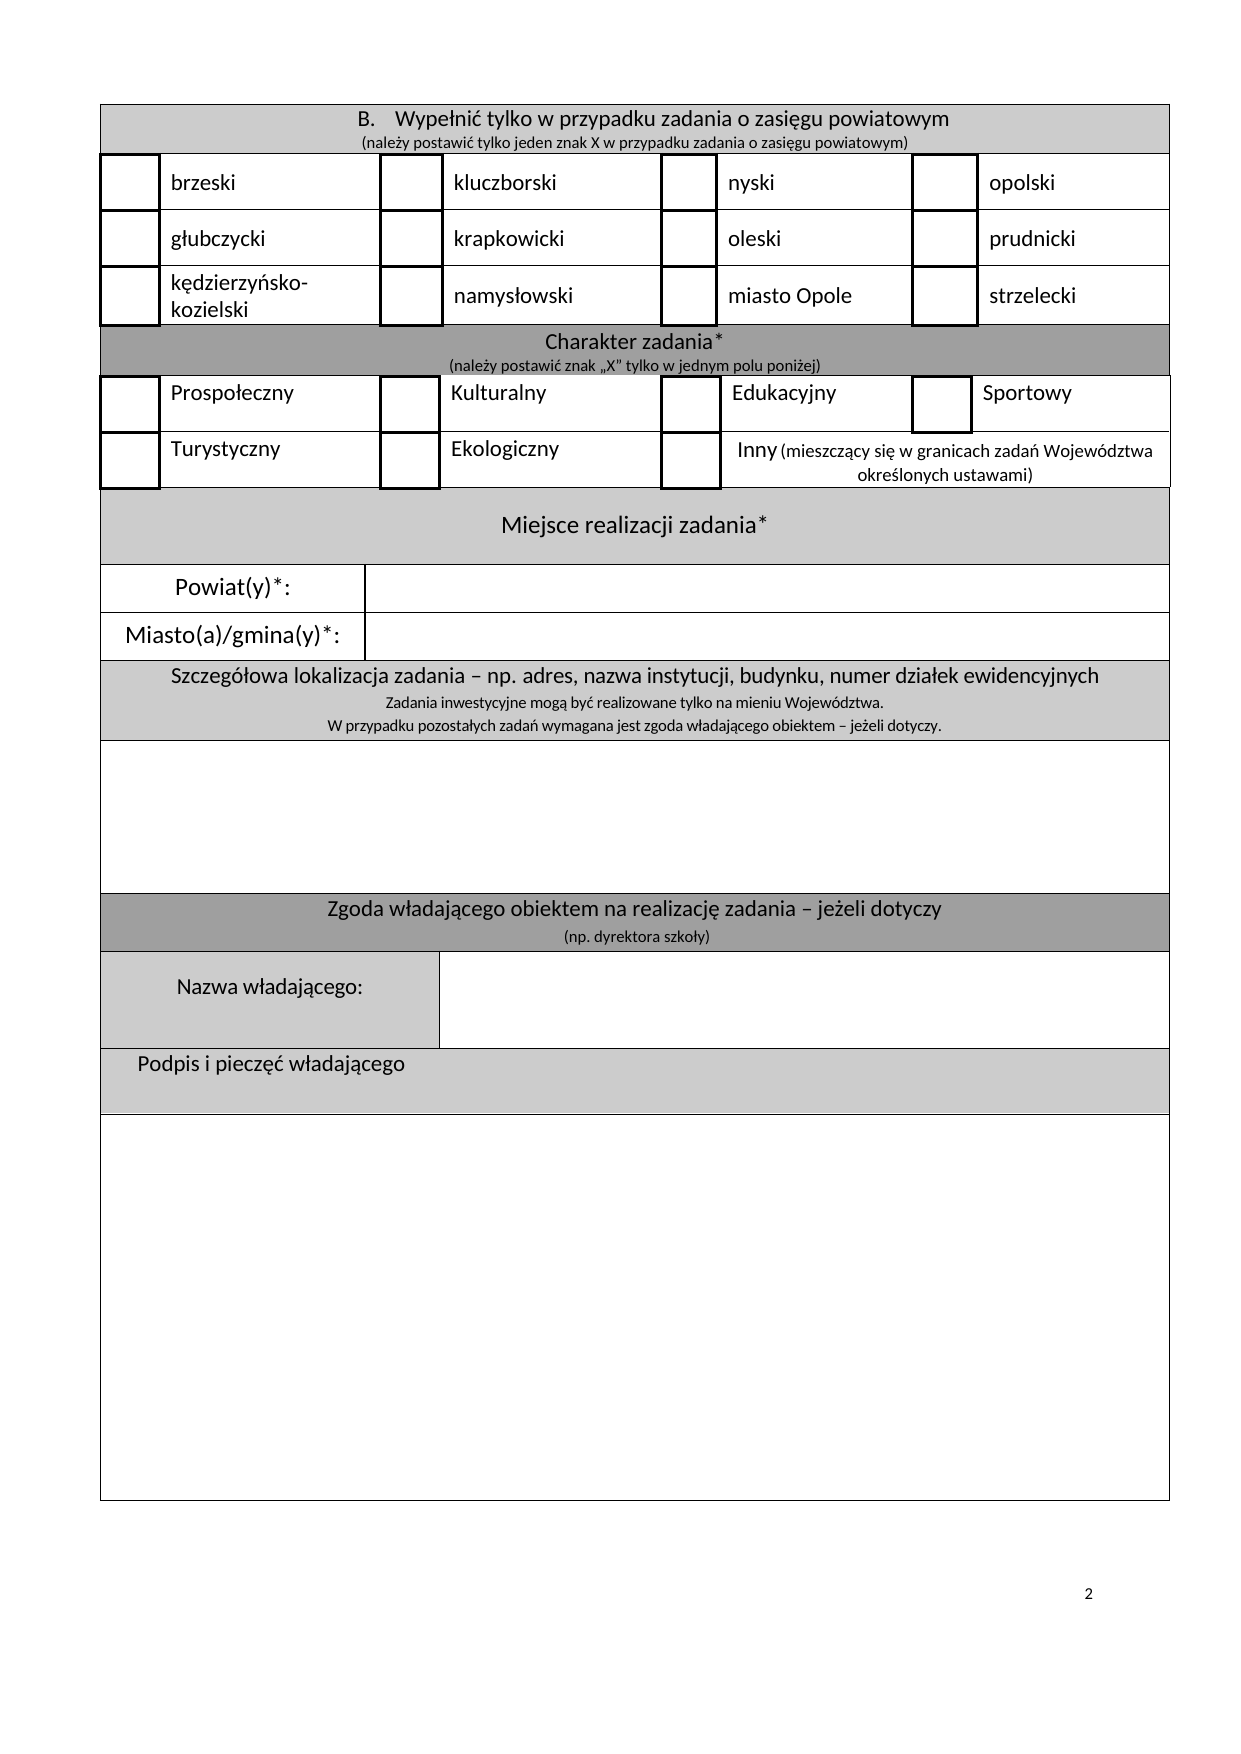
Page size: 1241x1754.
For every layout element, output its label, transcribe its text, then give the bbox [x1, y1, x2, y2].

table_cell Szczegółowa lokalizacja zadania – np. adres, nazwa instytucji, budynku, numer działek ewidencyjnych Zadania inwestycyjne mogą być realizowane tylko na mieniu Województwa. W przypadku pozostałych zadań wymagana jest zgoda władającego obiektem – jeżeli dotyczy. [101, 661, 1169, 740]
table_cell opolski [979, 154, 1169, 209]
table_header Wypełnić tylko w przypadku zadania o zasięgu powiatowym (należy postawić tylko jeden znak X w przypadku zadania o zasięgu powiatowym) [101, 105, 1169, 153]
table_cell Ekologiczny [441, 432, 660, 487]
table_cell Inny (mieszczący się w granicach zadań Województwa określonych ustawami) [722, 431, 1170, 487]
table_cell Zgoda władającego obiektem na realizację zadania – jeżeli dotyczy (np. dyrektora szkoły) [101, 894, 1169, 951]
table_cell [382, 268, 441, 324]
table_cell [914, 268, 976, 324]
table_cell krapkowicki [444, 210, 660, 264]
table_cell Miejsce realizacji zadania* [101, 488, 1169, 564]
table_cell nyski [718, 154, 911, 209]
table_cell [366, 613, 1169, 660]
table_cell Turystyczny [161, 432, 379, 487]
table_cell [663, 268, 715, 324]
table_cell [102, 212, 158, 264]
table_cell [102, 156, 158, 209]
table_cell [102, 434, 158, 487]
table_cell Edukacyjny [722, 376, 911, 431]
table_cell [102, 378, 158, 431]
table_cell [102, 268, 158, 324]
table_cell Prospołeczny [161, 376, 379, 431]
table_cell Kulturalny [441, 375, 660, 431]
table_cell [101, 1115, 1169, 1500]
table_cell Nazwa władającego: [101, 952, 439, 1048]
table_cell Charakter zadania* (należy postawić znak „X” tylko w jednym polu poniżej) [101, 325, 1169, 375]
table_cell prudnicki [979, 210, 1169, 264]
table_cell [663, 378, 719, 431]
table_cell [101, 741, 1169, 893]
table_cell brzeski [161, 154, 379, 209]
table_cell [663, 434, 719, 487]
table_cell [382, 378, 438, 431]
table_cell kędzierzyńsko-kozielski [161, 266, 379, 324]
table_cell [663, 212, 715, 264]
table_cell [914, 156, 976, 209]
table_cell Podpis i pieczęć władającego [101, 1049, 1169, 1113]
table_cell [382, 434, 438, 487]
table_cell [382, 156, 441, 209]
table_cell namysłowski [444, 266, 660, 324]
table_cell głubczycki [161, 210, 379, 264]
table_cell [914, 378, 970, 431]
table_cell Sportowy [973, 376, 1170, 431]
table_cell kluczborski [444, 154, 660, 209]
table_cell strzelecki [979, 266, 1169, 324]
table_cell Powiat(y)*: [101, 565, 364, 612]
table_cell [440, 952, 1169, 1048]
table_cell Miasto(a)/gmina(y)*: [101, 613, 364, 660]
table_cell oleski [718, 210, 911, 264]
table_cell [663, 156, 715, 209]
table_cell [914, 212, 976, 264]
table_cell [366, 565, 1169, 612]
table_cell miasto Opole [718, 266, 911, 324]
table_cell [382, 212, 441, 264]
